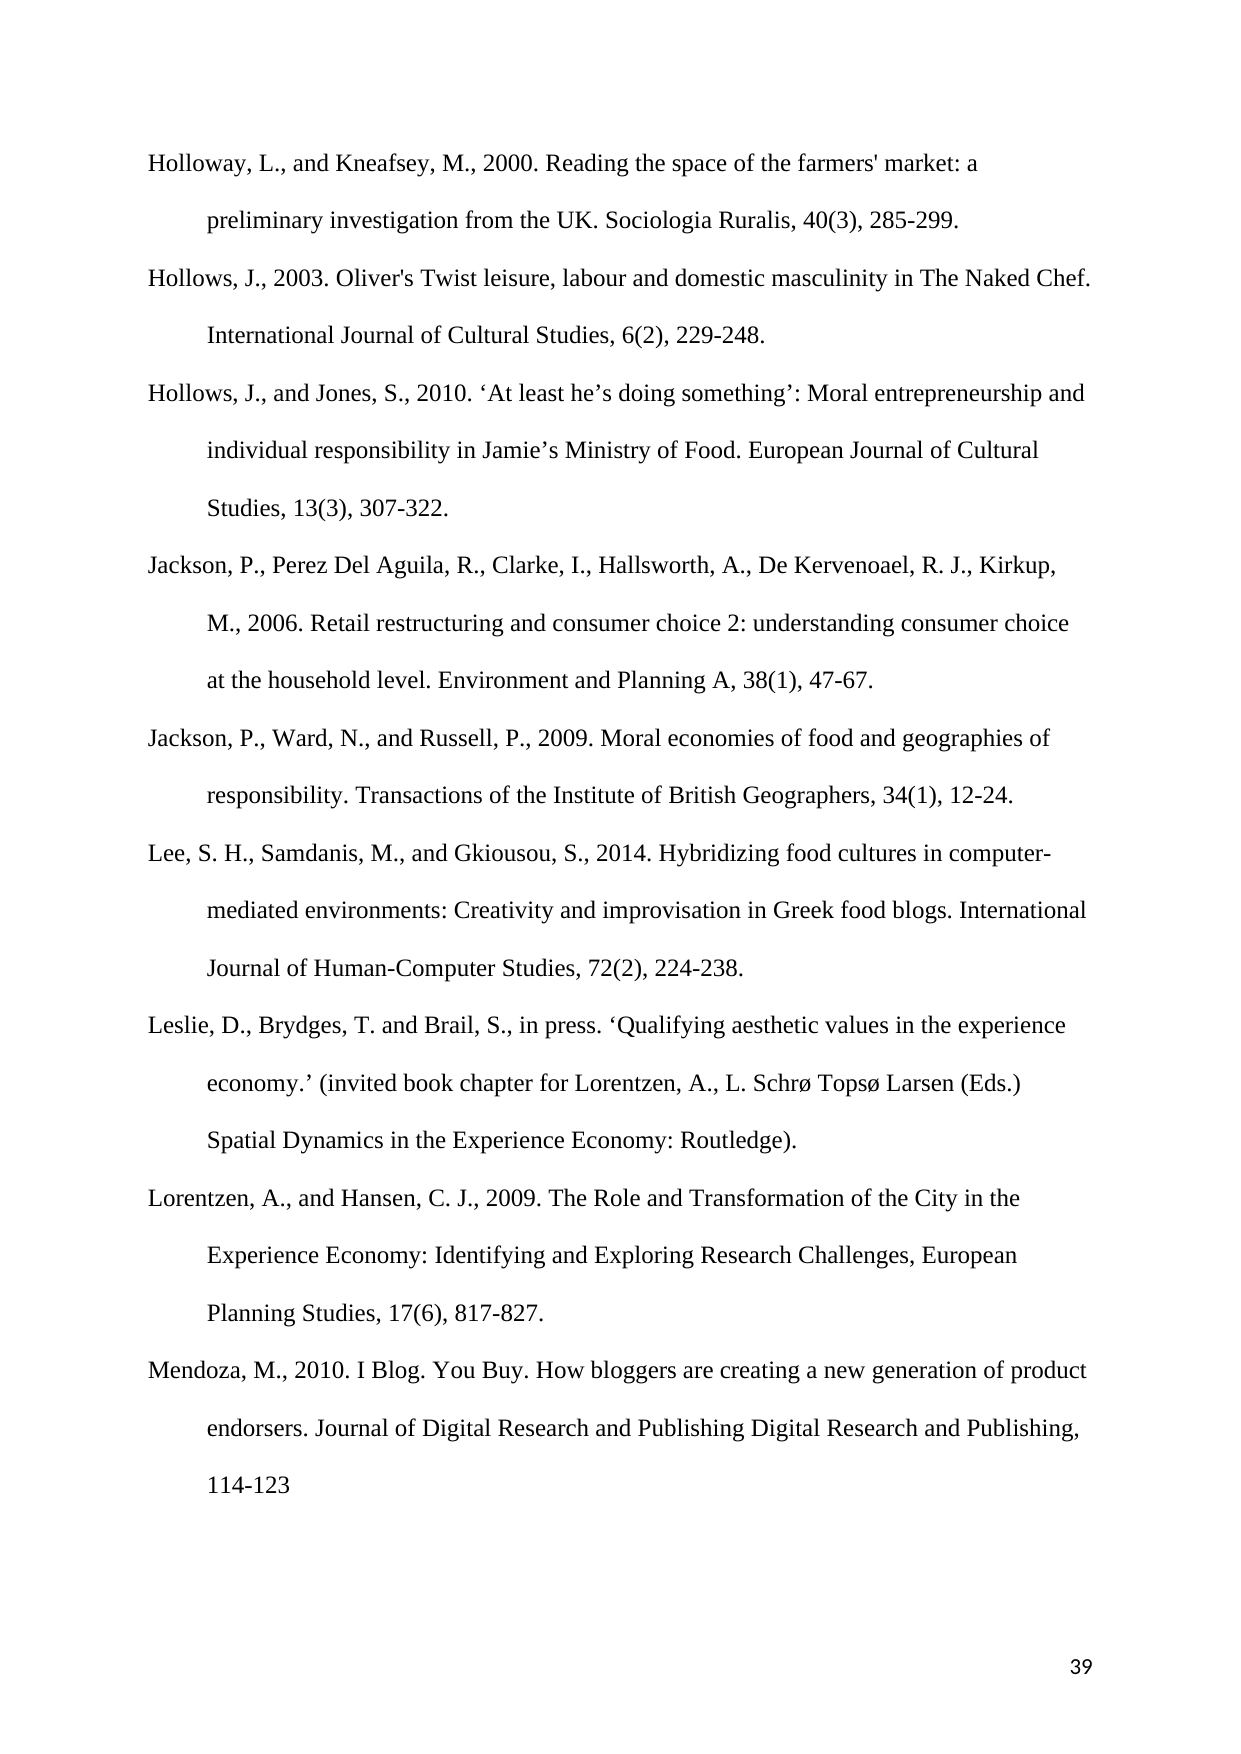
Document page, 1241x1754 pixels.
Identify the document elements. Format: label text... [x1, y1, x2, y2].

text Holloway, L., and Kneafsey, M., 2000. Reading the space of the farmers' market: a preliminary investigation from the UK. Sociologia Ruralis, 40(3), 285-299. [148, 148, 1093, 234]
text Hollows, J., 2003. Oliver's Twist leisure, labour and domestic masculinity in The Naked Chef. International Journal of Cultural Studies, 6(2), 229-248. [148, 263, 1093, 349]
text Jackson, P., Ward, N., and Russell, P., 2009. Moral economies of food and geographies of responsibility. Transactions of the Institute of British Geographers, 34(1), 12-24. [148, 723, 1093, 809]
text Hollows, J., and Jones, S., 2010. ‘At least he’s doing something’: Moral entrepreneurship and individual responsibility in Jamie’s Ministry of Food. European Journal of Cultural Studies, 13(3), 307-322. [148, 378, 1093, 521]
text Mendoza, M., 2010. I Blog. You Buy. How bloggers are creating a new generation of product endorsers. Journal of Digital Research and Publishing Digital Research and Publishing, 114-123 [148, 1355, 1093, 1499]
text Lorentzen, A., and Hansen, C. J., 2009. The Role and Transformation of the City in the Experience Economy: Identifying and Exploring Research Challenges, European Planning Studies, 17(6), 817-827. [148, 1183, 1093, 1326]
text Lee, S. H., Samdanis, M., and Gkiousou, S., 2014. Hybridizing food cultures in computer-mediated environments: Creativity and improvisation in Greek food blogs. International Journal of Human-Computer Studies, 72(2), 224-238. [148, 838, 1093, 981]
text Jackson, P., Perez Del Aguila, R., Clarke, I., Hallsworth, A., De Kervenoael, R. J., Kirkup, M., 2006. Retail restructuring and consumer choice 2: understanding consumer choice at the household level. Environment and Planning A, 38(1), 47-67. [148, 550, 1093, 694]
text Leslie, D., Brydges, T. and Brail, S., in press. ‘Qualifying aesthetic values in the experience economy.’ (invited book chapter for Lorentzen, A., L. Schrø Topsø Larsen (Eds.) Spatial Dynamics in the Experience Economy: Routledge). [148, 1010, 1093, 1154]
